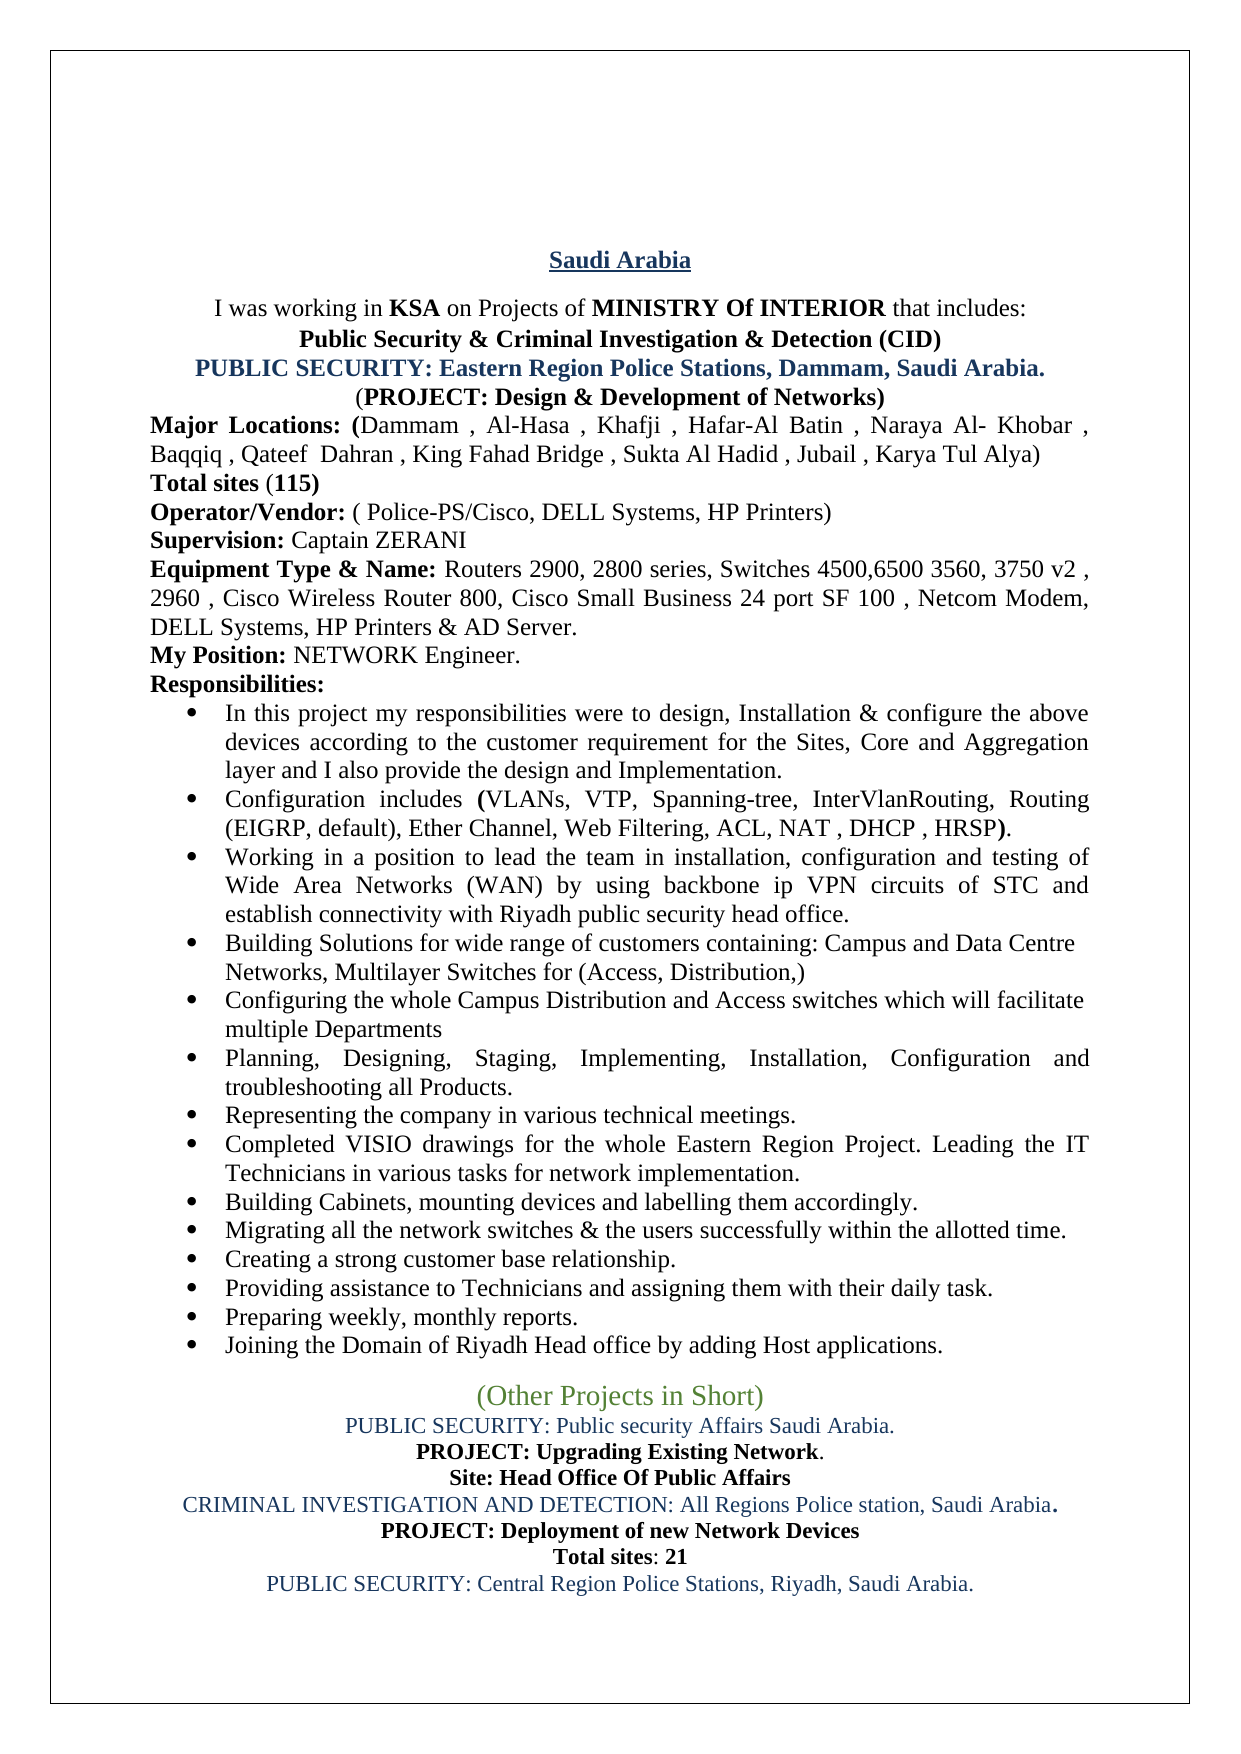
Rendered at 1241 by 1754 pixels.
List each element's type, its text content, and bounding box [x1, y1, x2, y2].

text My Position: NETWORK Engineer. [150, 640, 1090, 669]
list Building Cabinets, mounting devices and labelling them accordingly. [187, 1187, 1090, 1215]
list Configuring the whole Campus Distribution and Access switches which will facilitate multiple Departments [187, 985, 1090, 1043]
text Supervision: Captain ZERANI [150, 525, 1090, 554]
list Migrating all the network switches & the users successfully within the allotted time. [187, 1215, 1090, 1244]
text Equipment Type & Name: Routers 2900, 2800 series, Switches 4500,6500 3560, 3750 v2 , 2960 , Cisco Wireless Router 800, Cisco Small Business 24 port SF 100 , Netcom Modem, DELL Systems, HP Printers & AD Server. [150, 554, 1090, 640]
text PUBLIC SECURITY: Central Region Police Stations, Riyadh, Saudi Arabia. [150, 1570, 1090, 1596]
list Configuration includes (VLANs, VTP, Spanning-tree, InterVlanRouting, Routing (EIGRP, default), Ether Channel, Web Filtering, ACL, NAT , DHCP , HRSP). [187, 784, 1090, 842]
text Total sites: 21 [150, 1543, 1090, 1570]
text (Other Projects in Short) [150, 1378, 1090, 1412]
text PROJECT: Deployment of new Network Devices [150, 1517, 1090, 1543]
list Creating a strong customer base relationship. [187, 1244, 1090, 1273]
list Planning, Designing, Staging, Implementing, Installation, Configuration and troubleshooting all Products. [187, 1043, 1090, 1100]
text PUBLIC SECURITY: Eastern Region Police Stations, Dammam, Saudi Arabia. [150, 353, 1090, 382]
list Working in a position to lead the team in installation, configuration and testing of Wide Area Networks (WAN) by using backbone ip VPN circuits of STC and establish connectivity with Riyadh public security head office. [187, 842, 1090, 928]
list Representing the company in various technical meetings. [187, 1100, 1090, 1129]
list Preparing weekly, monthly reports. [187, 1302, 1090, 1330]
text PUBLIC SECURITY: Public security Affairs Saudi Arabia. [150, 1412, 1090, 1438]
text Operator/Vendor: ( Police-PS/Cisco, DELL Systems, HP Printers) [150, 497, 1090, 525]
text Major Locations: (Dammam , Al-Hasa , Khafji , Hafar-Al Batin , Naraya Al- Khobar , Baqqiq , Qateef Dahran , King Fahad Bridge , Sukta Al Hadid , Jubail , Karya Tul Alya) [150, 410, 1090, 468]
list In this project my responsibilities were to design, Installation & configure the above devices according to the customer requirement for the Sites, Core and Aggregation layer and I also provide the design and Implementation. [187, 698, 1090, 784]
list Building Solutions for wide range of customers containing: Campus and Data Centre Networks, Multilayer Switches for (Access, Distribution,) [187, 928, 1090, 985]
list Joining the Domain of Riyadh Head office by adding Host applications. [187, 1330, 1090, 1359]
text Responsibilities: [150, 669, 1090, 698]
text (PROJECT: Design & Development of Networks) [150, 382, 1090, 410]
text PROJECT: Upgrading Existing Network. [150, 1438, 1090, 1464]
list Completed VISIO drawings for the whole Eastern Region Project. Leading the IT Technicians in various tasks for network implementation. [187, 1129, 1090, 1187]
text CRIMINAL INVESTIGATION AND DETECTION: All Regions Police station, Saudi Arabia. [150, 1491, 1090, 1517]
text I was working in KSA on Projects of MINISTRY Of INTERIOR that includes: [150, 293, 1090, 322]
list Providing assistance to Technicians and assigning them with their daily task. [187, 1273, 1090, 1302]
text Saudi Arabia [150, 245, 1090, 274]
text Total sites (115) [150, 468, 1090, 497]
text Site: Head Office Of Public Affairs [150, 1464, 1090, 1491]
text Public Security & Criminal Investigation & Detection (CID) [150, 324, 1090, 353]
